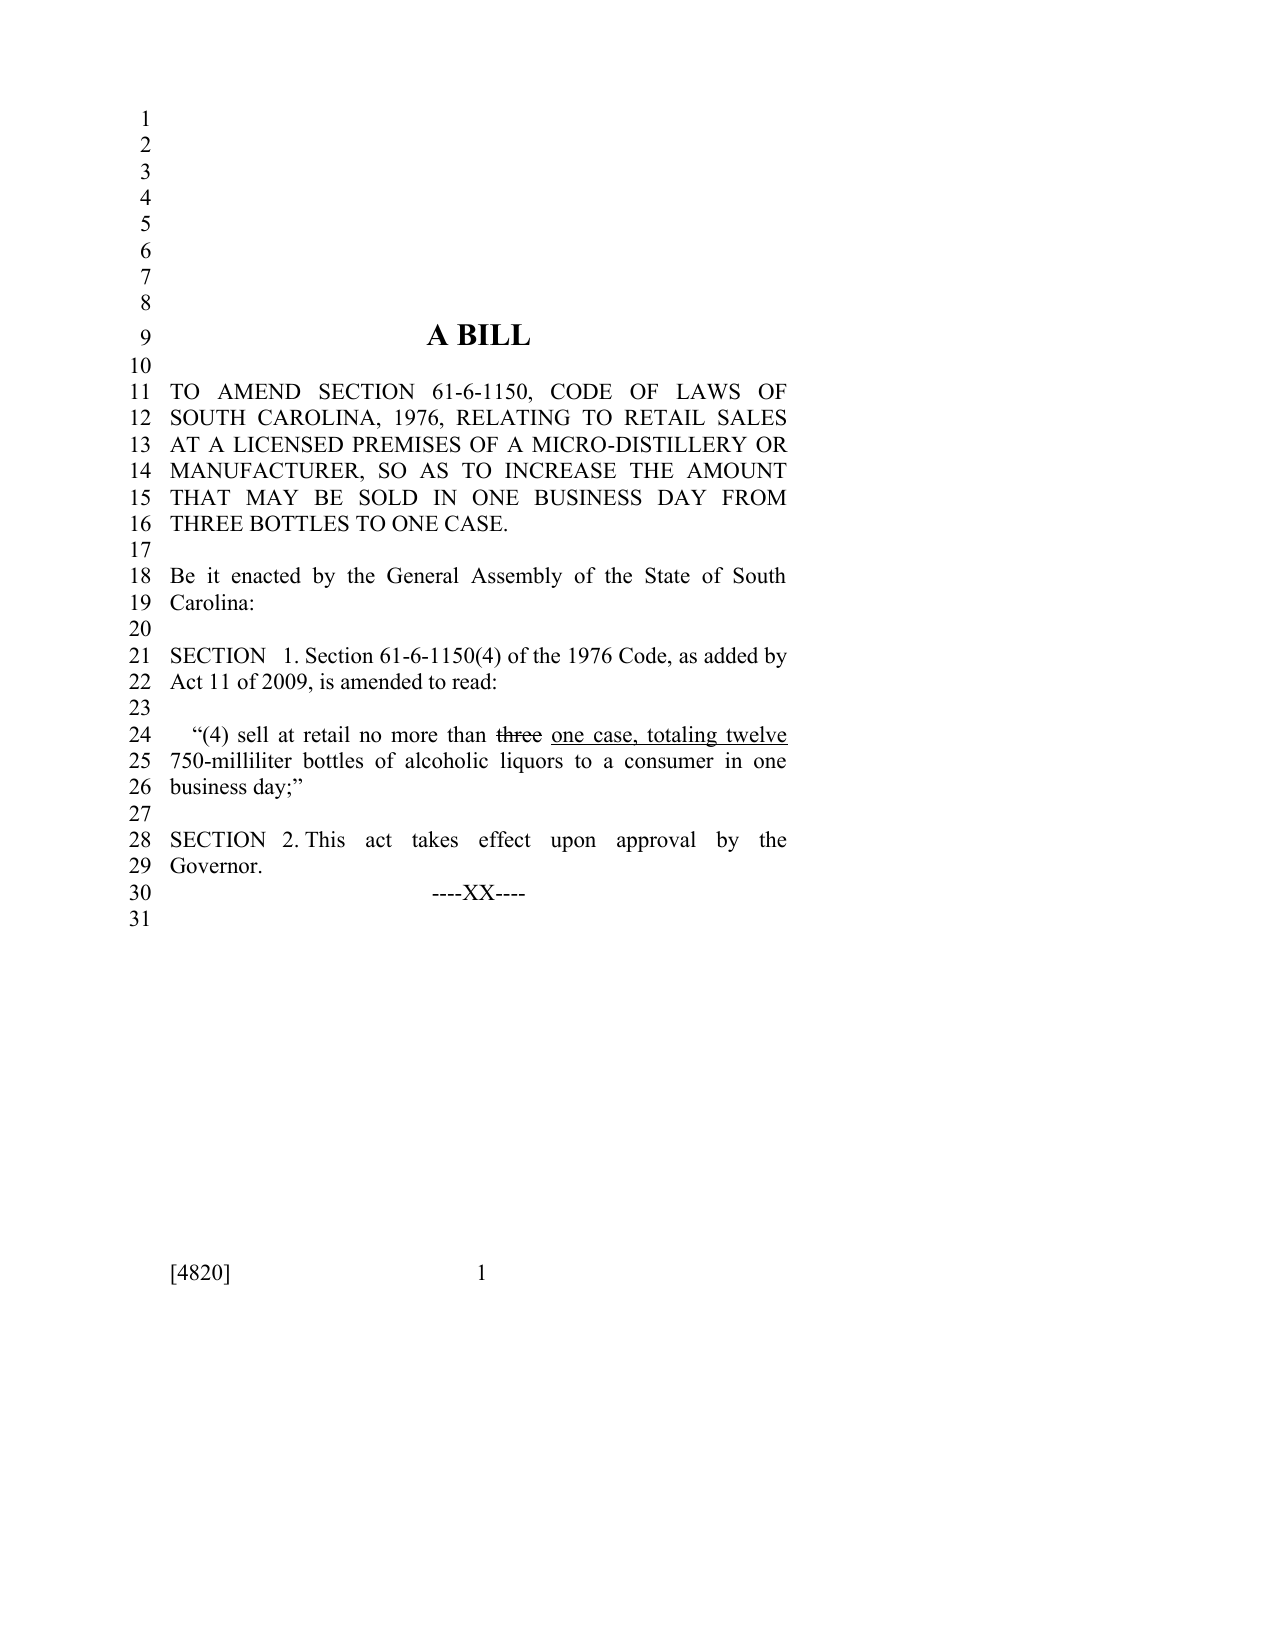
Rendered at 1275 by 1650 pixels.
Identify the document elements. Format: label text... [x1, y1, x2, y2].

text “(4) sell at retail no more than three one case, totaling twelve 750-milliliter bottles of alcoholic liquors to a consumer in one business day;” [169, 721, 787, 800]
text SECTION 1. Section 61-6-1150(4) of the 1976 Code, as added by Act 11 of 2009, is amended to read: [169, 642, 787, 694]
text SECTION 2. This act takes effect upon approval by the Governor. [169, 826, 787, 879]
text ----XX---- [169, 879, 787, 905]
text A BILL [169, 316, 787, 352]
text Be it enacted by the General Assembly of the State of South Carolina: [169, 563, 787, 615]
text TO AMEND SECTION 61-6-1150, CODE OF LAWS OF SOUTH CAROLINA, 1976, RELATING TO RETAIL SALES AT A LICENSED PREMISES OF A MICRO-DISTILLERY OR MANUFACTURER, SO AS TO INCREASE THE AMOUNT THAT MAY BE SOLD IN ONE BUSINESS DAY FROM THREE BOTTLES TO ONE CASE. [169, 378, 787, 536]
